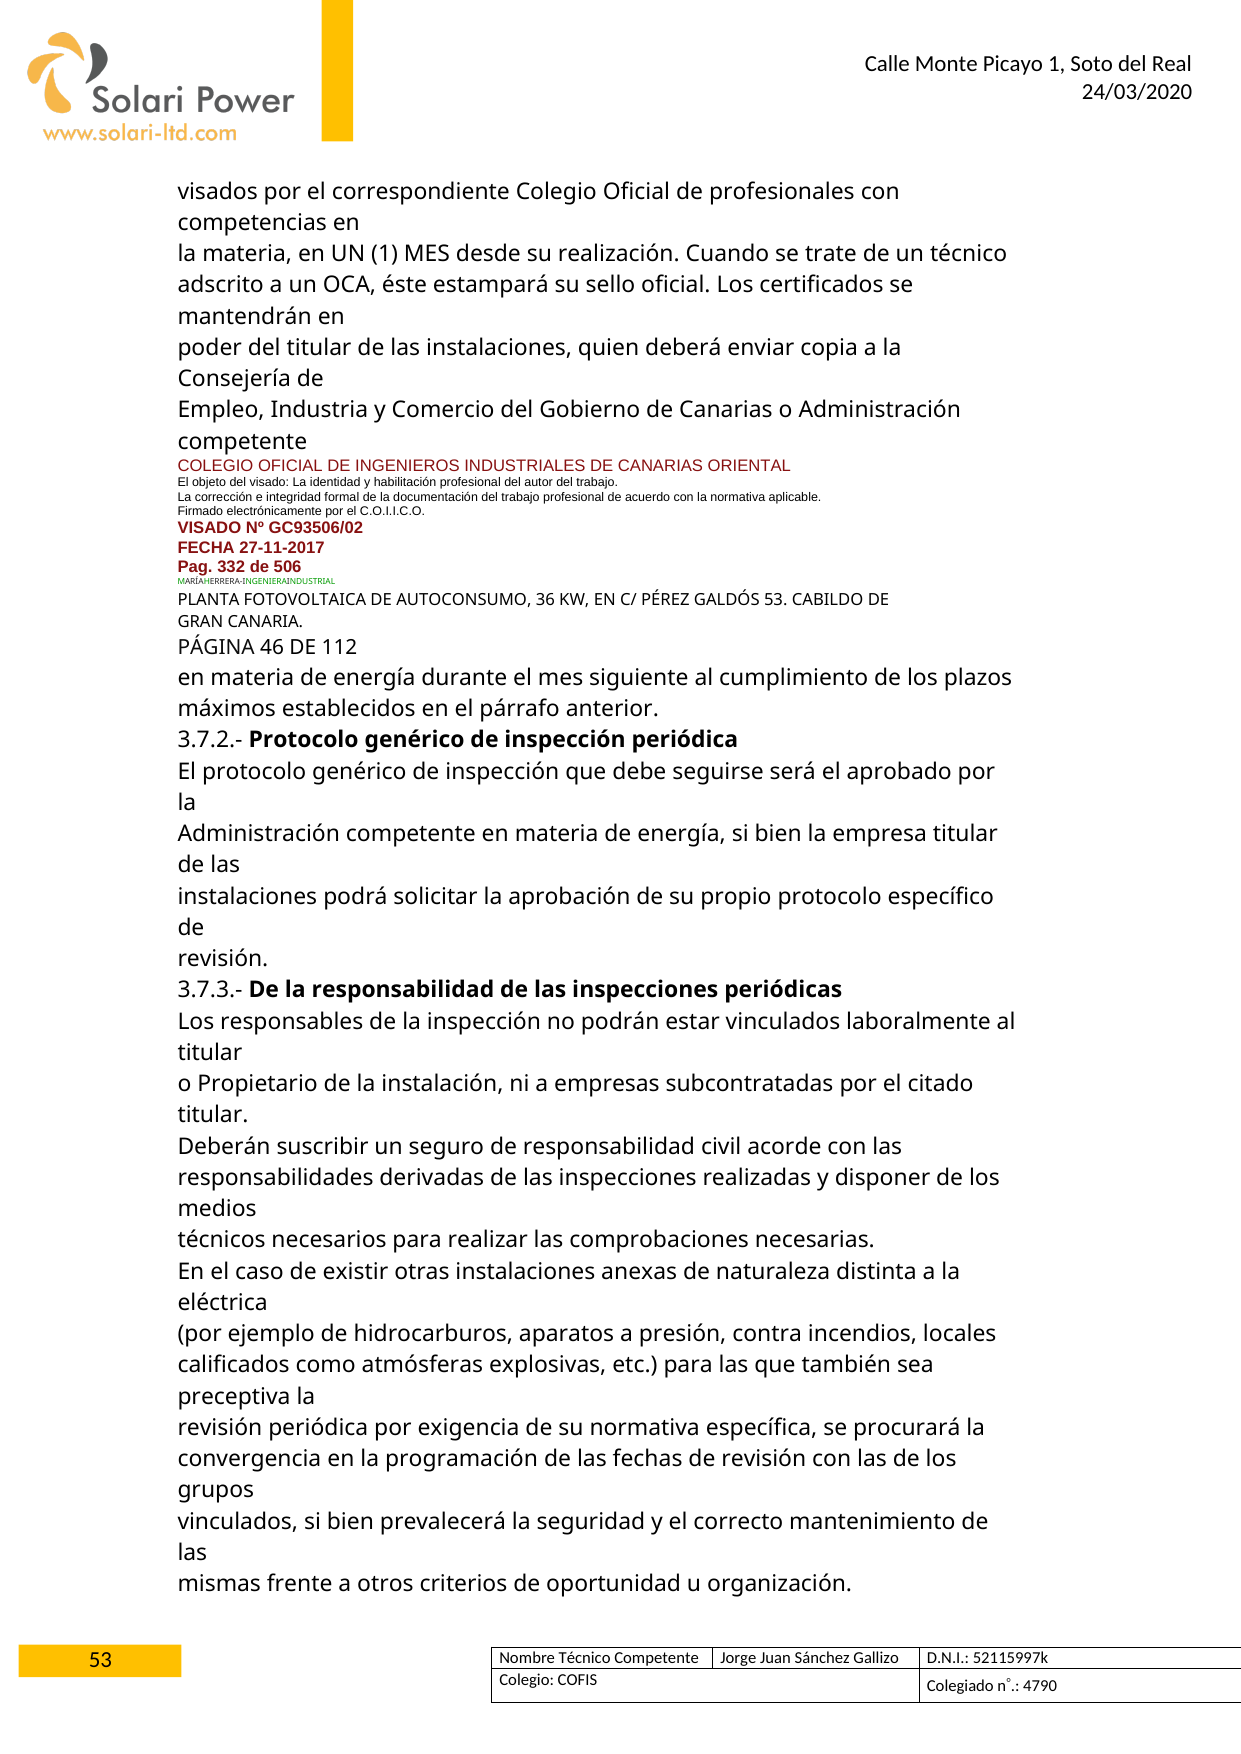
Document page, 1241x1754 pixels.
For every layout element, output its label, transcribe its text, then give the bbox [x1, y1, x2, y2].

text La corrección e integridad formal de la documentación del trabajo profesional de acuerdo con la normativa aplicable. [177, 489, 1019, 504]
text revisión periódica por exigencia de su normativa específica, se procurará la [177, 1411, 1019, 1442]
text El protocolo genérico de inspección que debe seguirse será el aprobado por la [177, 755, 1019, 817]
text adscrito a un OCA, éste estampará su sello oficial. Los certificados se mantendrán en [177, 268, 1019, 331]
text 3.7.2.- Protocolo genérico de inspección periódica [177, 723, 1019, 755]
text la materia, en UN (1) MES desde su realización. Cuando se trate de un técnico [177, 237, 1019, 268]
text o Propietario de la instalación, ni a empresas subcontratadas por el citado titular. [177, 1067, 1019, 1130]
text Deberán suscribir un seguro de responsabilidad civil acorde con las [177, 1130, 1019, 1161]
text 3.7.3.- De la responsabilidad de las inspecciones periódicas [177, 973, 1019, 1005]
text técnicos necesarios para realizar las comprobaciones necesarias. [177, 1223, 1019, 1255]
text FECHA 27-11-2017 [177, 537, 1019, 557]
text El objeto del visado: La identidad y habilitación profesional del autor del trabajo. [177, 475, 1019, 489]
text Administración competente en materia de energía, si bien la empresa titular de las [177, 817, 1019, 880]
text instalaciones podrá solicitar la aprobación de su propio protocolo específico de [177, 880, 1019, 942]
text visados por el correspondiente Colegio Oficial de profesionales con competencias en [177, 175, 1019, 237]
text en materia de energía durante el mes siguiente al cumplimiento de los plazos [177, 661, 1019, 692]
text calificados como atmósferas explosivas, etc.) para las que también sea preceptiva la [177, 1348, 1019, 1411]
text poder del titular de las instalaciones, quien deberá enviar copia a la Consejería de [177, 331, 1019, 393]
picture [26, 26, 296, 149]
text responsabilidades derivadas de las inspecciones realizadas y disponer de los medios [177, 1161, 1019, 1223]
text En el caso de existir otras instalaciones anexas de naturaleza distinta a la eléctrica [177, 1255, 1019, 1317]
text Firmado electrónicamente por el C.O.I.I.C.O. [177, 504, 1019, 518]
text máximos establecidos en el párrafo anterior. [177, 692, 1019, 723]
text mismas frente a otros criterios de oportunidad u organización. [177, 1567, 1019, 1598]
text PÁGINA 46 DE 112 [177, 632, 1019, 661]
text COLEGIO OFICIAL DE INGENIEROS INDUSTRIALES DE CANARIAS ORIENTAL [177, 456, 1019, 475]
text GRAN CANARIA. [177, 610, 1019, 632]
text PLANTA FOTOVOLTAICA DE AUTOCONSUMO, 36 KW, EN C/ PÉREZ GALDÓS 53. CABILDO DE [177, 587, 1019, 610]
text vinculados, si bien prevalecerá la seguridad y el correcto mantenimiento de las [177, 1505, 1019, 1567]
text revisión. [177, 942, 1019, 973]
text convergencia en la programación de las fechas de revisión con las de los grupos [177, 1442, 1019, 1505]
text Empleo, Industria y Comercio del Gobierno de Canarias o Administración competente [177, 393, 1019, 456]
text Los responsables de la inspección no podrán estar vinculados laboralmente al titular [177, 1005, 1019, 1067]
text (por ejemplo de hidrocarburos, aparatos a presión, contra incendios, locales [177, 1317, 1019, 1348]
text Pag. 332 de 506 [177, 557, 1019, 576]
text VISADO Nº GC93506/02 [177, 518, 1019, 537]
